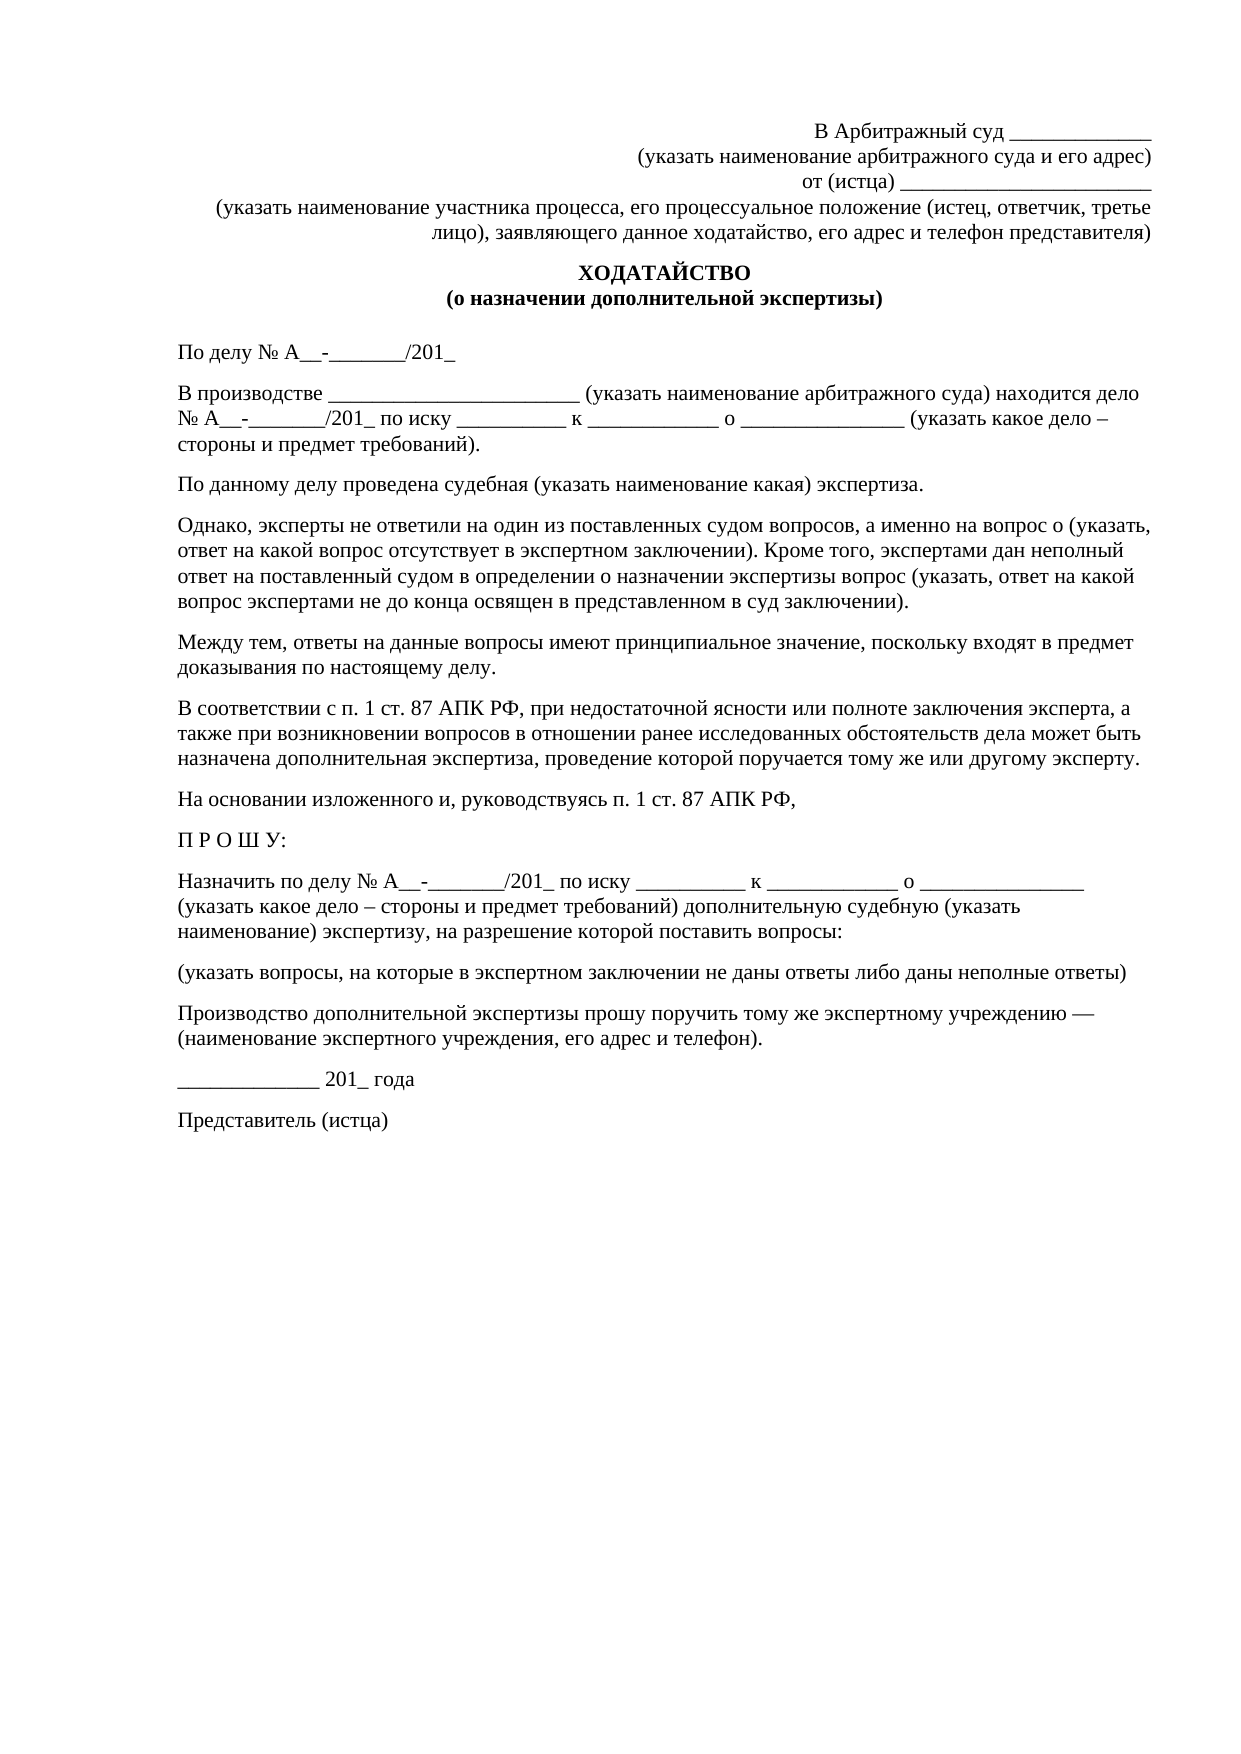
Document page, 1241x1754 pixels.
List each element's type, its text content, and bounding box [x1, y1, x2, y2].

text В соответствии с п. 1 ст. 87 АПК РФ, при недостаточной ясности или полноте заключения эксперта, а также при возникновении вопросов в отношении ранее исследованных обстоятельств дела может быть назначена дополнительная экспертиза, проведение которой поручается тому же или другому эксперту. [177, 695, 1152, 770]
text ХОДАТАЙСТВО (о назначении дополнительной экспертизы) [177, 260, 1152, 310]
text Между тем, ответы на данные вопросы имеют принципиальное значение, поскольку входят в предмет доказывания по настоящему делу. [177, 629, 1152, 679]
text Производство дополнительной экспертизы прошу поручить тому же экспертному учреждению — (наименование экспертного учреждения, его адрес и телефон). [177, 1000, 1152, 1050]
text По делу № А__-_______/201_ [177, 339, 1152, 364]
text П Р О Ш У: [177, 827, 1152, 852]
text Однако, эксперты не ответили на один из поставленных судом вопросов, а именно на вопрос о (указать, ответ на какой вопрос отсутствует в экспертном заключении). Кроме того, экспертами дан неполный ответ на поставленный судом в определении о назначении экспертизы вопрос (указать, ответ на какой вопрос экспертами не до конца освящен в представленном в суд заключении). [177, 512, 1152, 613]
text (указать вопросы, на которые в экспертном заключении не даны ответы либо даны неполные ответы) [177, 959, 1152, 984]
text На основании изложенного и, руководствуясь п. 1 ст. 87 АПК РФ, [177, 786, 1152, 811]
text от (истца) _______________________ (указать наименование участника процесса, его процессуальное положение (истец, ответчик, третье лицо), заявляющего данное ходатайство, его адрес и телефон представителя) [177, 168, 1152, 244]
text _____________ 201_ года [177, 1066, 1152, 1091]
text В производстве _______________________ (указать наименование арбитражного суда) находится дело № А__-_______/201_ по иску __________ к ____________ о _______________ (указать какое дело – стороны и предмет требований). [177, 380, 1152, 456]
text Назначить по делу № А__-_______/201_ по иску __________ к ____________ о _______________ (указать какое дело – стороны и предмет требований) дополнительную судебную (указать наименование) экспертизу, на разрешение которой поставить вопросы: [177, 868, 1152, 943]
text В Арбитражный суд _____________ (указать наименование арбитражного суда и его адрес) [177, 118, 1152, 168]
text По данному делу проведена судебная (указать наименование какая) экспертиза. [177, 471, 1152, 497]
text Представитель (истца) [177, 1107, 1152, 1132]
